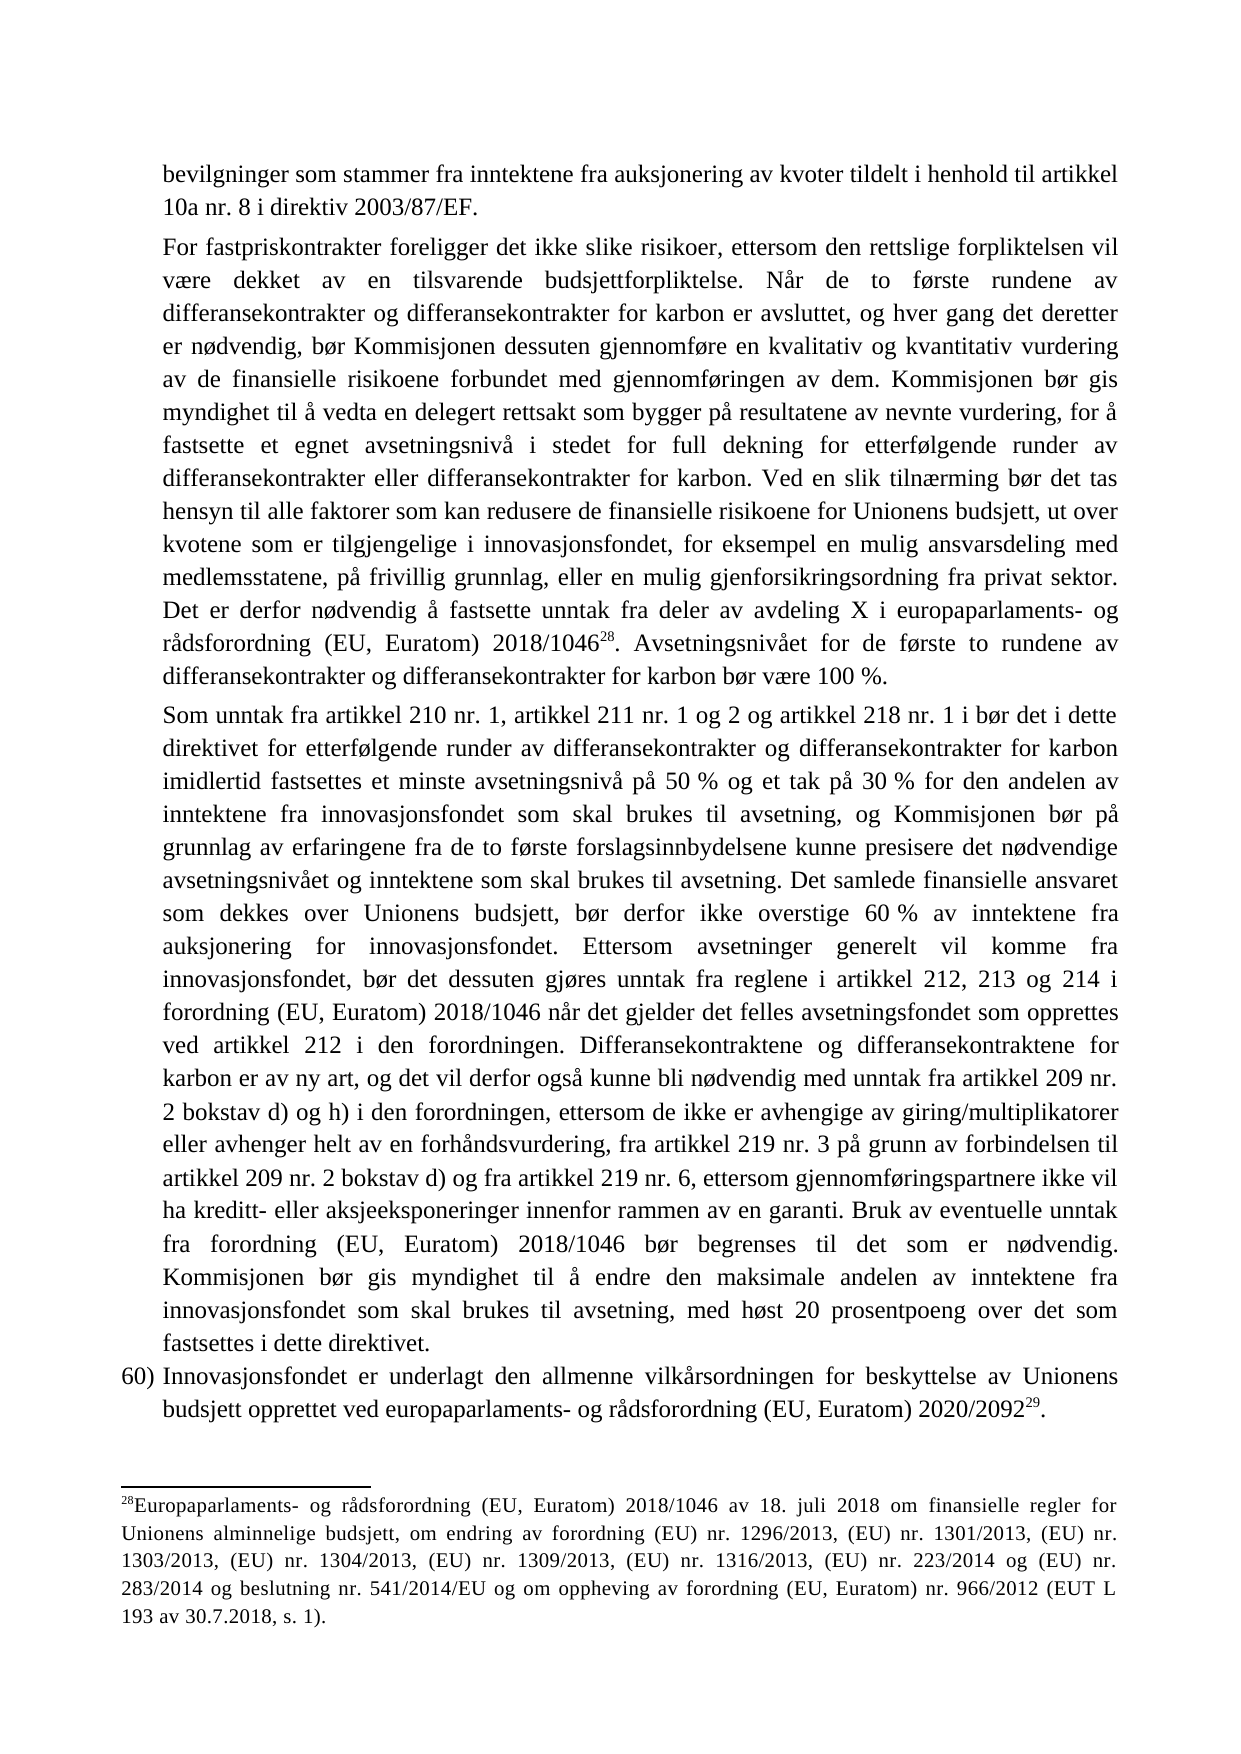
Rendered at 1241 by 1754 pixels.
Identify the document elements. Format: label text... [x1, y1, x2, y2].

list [121, 159, 1119, 221]
list 60) Innovasjonsfondet er underlagt den allmenne vilkårsordningen for beskyttelse av Unionens budsjett opprettet ved europaparlaments- og rådsforordning (EU, Euratom) 2020/2092. [121, 1361, 1119, 1422]
list For fastpriskontrakter foreligger det ikke slike risikoer, ettersom den rettslige forpliktelsen vil være dekket av en tilsvarende budsjettforpliktelse. Når de to første rundene av differansekontrakter og differansekontrakter for karbon er avsluttet, og hver gang det deretter er nødvendig, bør Kommisjonen dessuten gjennomføre en kvalitativ og kvantitativ vurdering av de finansielle risikoene forbundet med gjennomføringen av dem. Kommisjonen bør gis myndighet til å vedta en delegert rettsakt som bygger på resultatene av nevnte vurdering, for å fastsette et egnet avsetningsnivå i stedet for full dekning for etterfølgende runder av differansekontrakter eller differansekontrakter for karbon. Ved en slik tilnærming bør det tas hensyn til alle faktorer som kan redusere de finansielle risikoene for Unionens budsjett, ut over kvotene som er tilgjengelige i innovasjonsfondet, for eksempel en mulig ansvarsdeling med medlemsstatene, på frivillig grunnlag, eller en mulig gjenforsikringsordning fra privat sektor. Det er derfor nødvendig å fastsette unntak fra deler av avdeling X i europaparlaments- og rådsforordning (EU, Euratom) 2018/1046. Avsetningsnivået for de første to rundene av differansekontrakter og differansekontrakter for karbon bør være 100 %. [162, 232, 1119, 690]
list Som unntak fra artikkel 210 nr. 1, artikkel 211 nr. 1 og 2 og artikkel 218 nr. 1 i bør det i dette direktivet for etterfølgende runder av differansekontrakter og differansekontrakter for karbon imidlertid fastsettes et minste avsetningsnivå på 50 % og et tak på 30 % for den andelen av inntektene fra innovasjonsfondet som skal brukes til avsetning, og Kommisjonen bør på grunnlag av erfaringene fra de to første forslagsinnbydelsene kunne presisere det nødvendige avsetningsnivået og inntektene som skal brukes til avsetning. Det samlede finansielle ansvaret som dekkes over Unionens budsjett, bør derfor ikke overstige 60 % av inntektene fra auksjonering for innovasjonsfondet. Ettersom avsetninger generelt vil komme fra innovasjonsfondet, bør det dessuten gjøres unntak fra reglene i artikkel 212, 213 og 214 i forordning (EU, Euratom) 2018/1046 når det gjelder det felles avsetningsfondet som opprettes ved artikkel 212 i den forordningen. Differansekontraktene og differansekontraktene for karbon er av ny art, og det vil derfor også kunne bli nødvendig med unntak fra artikkel 209 nr. 2 bokstav d) og h) i den forordningen, ettersom de ikke er avhengige av giring/multiplikatorer eller avhenger helt av en forhåndsvurdering, fra artikkel 219 nr. 3 på grunn av forbindelsen til artikkel 209 nr. 2 bokstav d) og fra artikkel 219 nr. 6, ettersom gjennomføringspartnere ikke vil ha kreditt- eller aksjeeksponeringer innenfor rammen av en garanti. Bruk av eventuelle unntak fra forordning (EU, Euratom) 2018/1046 bør begrenses til det som er nødvendig. Kommisjonen bør gis myndighet til å endre den maksimale andelen av inntektene fra innovasjonsfondet som skal brukes til avsetning, med høst 20 prosentpoeng over det som fastsettes i dette direktivet. [162, 700, 1119, 1356]
